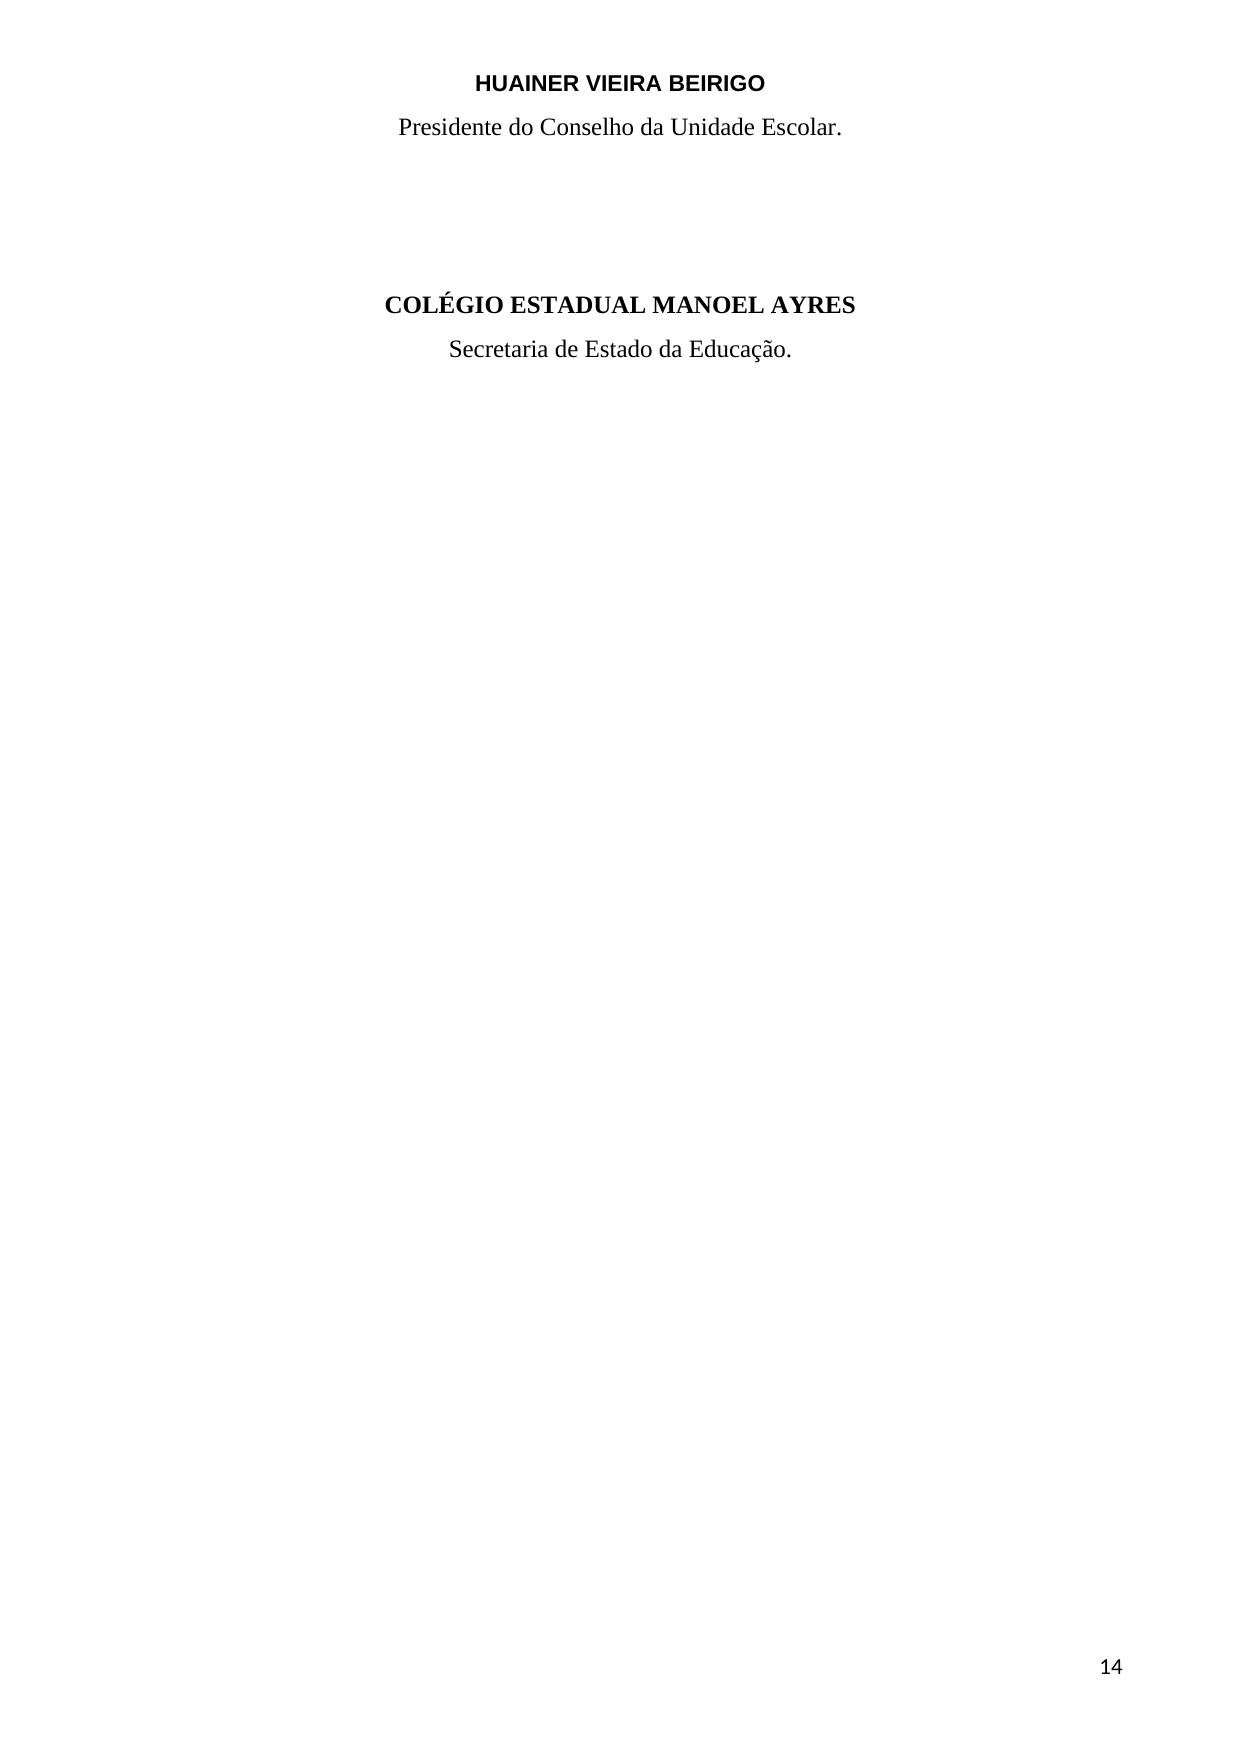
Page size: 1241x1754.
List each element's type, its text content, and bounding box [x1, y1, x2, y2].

text Secretaria de Estado da Educação. [118, 334, 1122, 363]
text HUAINER VIEIRA BEIRIGO [118, 70, 1122, 97]
text COLÉGIO ESTADUAL MANOEL AYRES [118, 290, 1122, 318]
text Presidente do Conselho da Unidade Escolar. [118, 112, 1122, 141]
